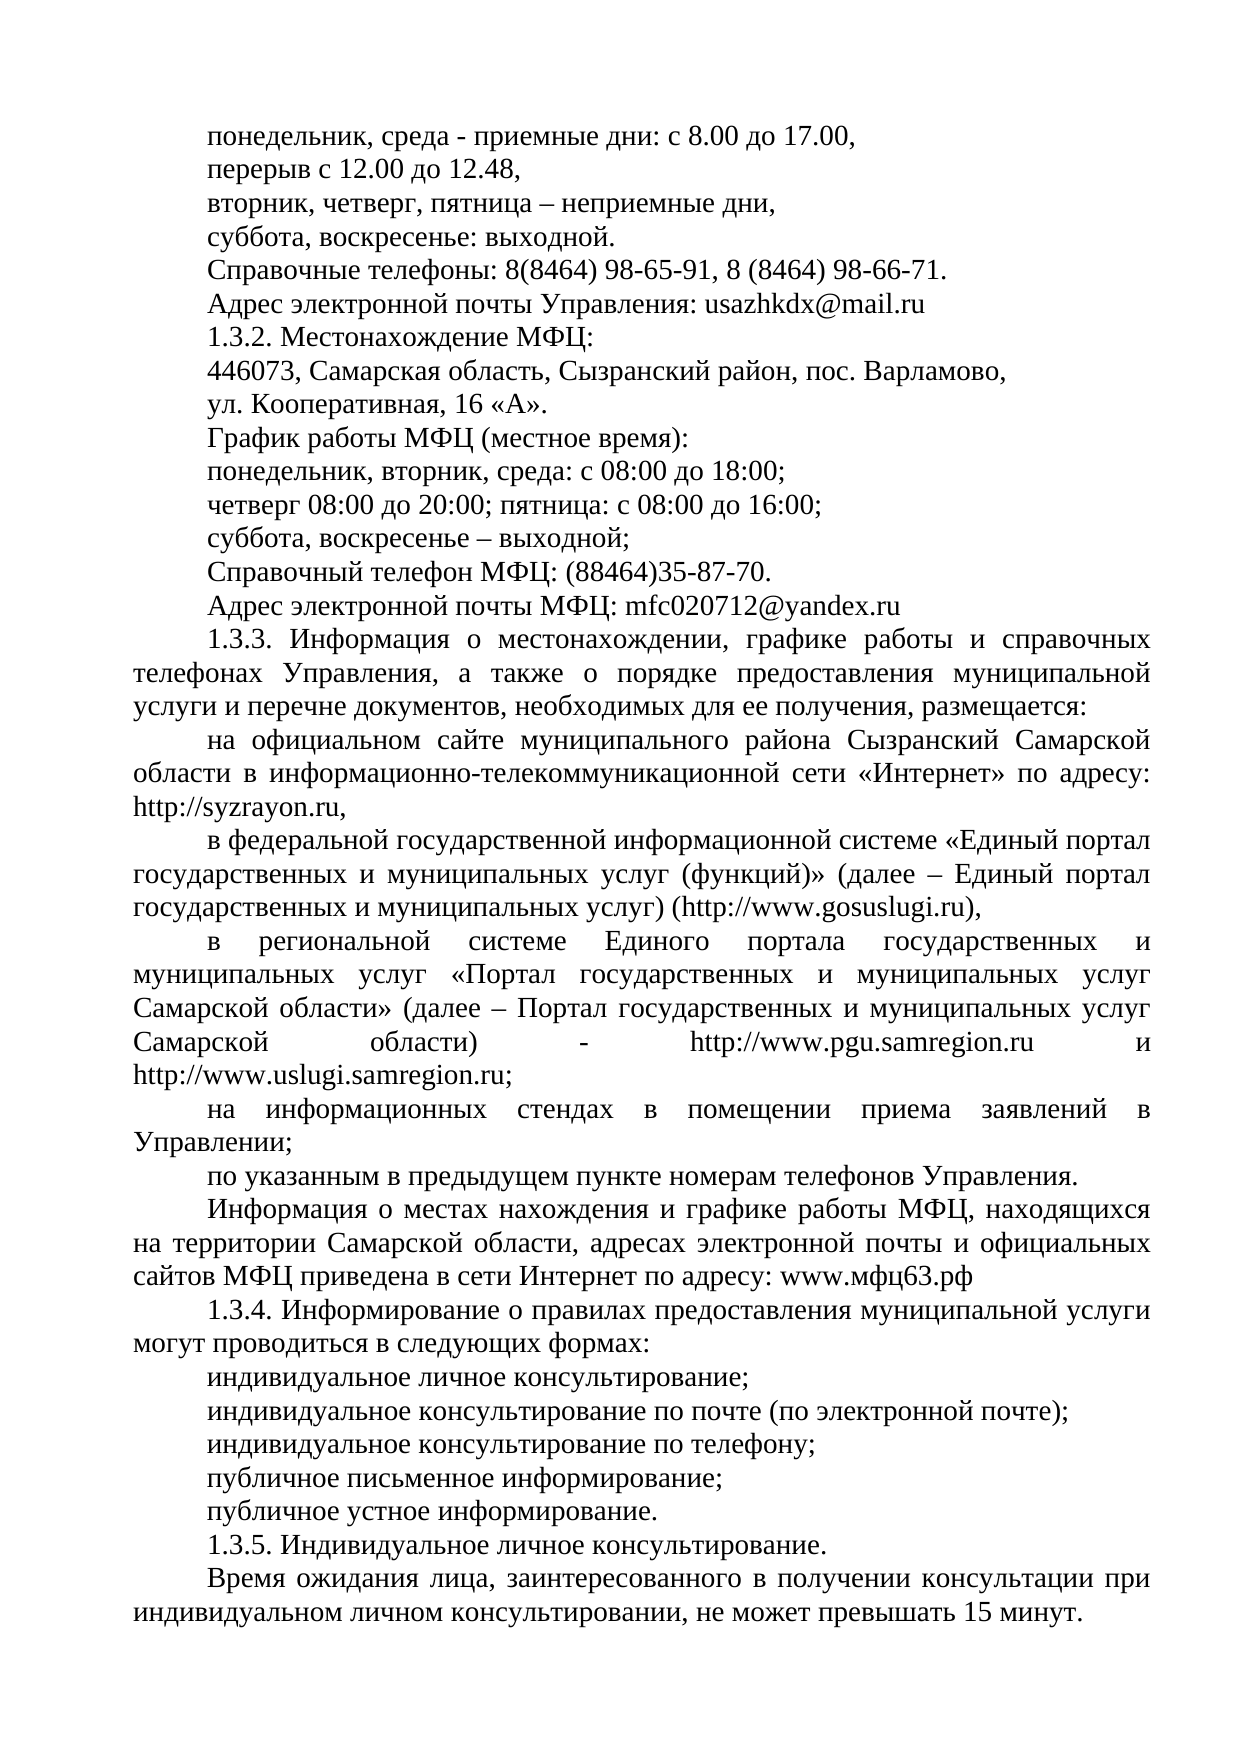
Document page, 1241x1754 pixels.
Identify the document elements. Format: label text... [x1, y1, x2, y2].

text четверг 08:00 до 20:00; пятница: с 08:00 до 16:00; [133, 487, 1152, 521]
text Информация о местах нахождения и графике работы МФЦ, находящихся на территории Самарской области, адресах электронной почты и официальных сайтов МФЦ приведена в сети Интернет по адресу: www.мфц63.рф [133, 1191, 1152, 1292]
text График работы МФЦ (местное время): [133, 420, 1152, 453]
text 446073, Самарская область, Сызранский район, пос. Варламово, [133, 353, 1152, 386]
text суббота, воскресенье: выходной. [133, 219, 1152, 252]
text в региональной системе Единого портала государственных и муниципальных услуг «Портал государственных и муниципальных услуг Самарской области» (далее – Портал государственных и муниципальных услуг Самарской области) - http://www.pgu.samregion.ru и http://www.uslugi.samregion.ru; [133, 923, 1152, 1091]
text Время ожидания лица, заинтересованного в получении консультации при индивидуальном личном консультировании, не может превышать 15 минут. [133, 1560, 1152, 1627]
text Справочный телефон МФЦ: (88464)35-87-70. [133, 554, 1152, 588]
text 1.3.4. Информирование о правилах предоставления муниципальной услуги могут проводиться в следующих формах: [133, 1292, 1152, 1359]
text 1.3.5. Индивидуальное личное консультирование. [133, 1527, 1152, 1560]
text в федеральной государственной информационной системе «Единый портал государственных и муниципальных услуг (функций)» (далее – Единый портал государственных и муниципальных услуг) (http://www.gosuslugi.ru), [133, 822, 1152, 923]
text понедельник, среда - приемные дни: с 8.00 до 17.00, [133, 118, 1152, 152]
text суббота, воскресенье – выходной; [133, 521, 1152, 554]
text вторник, четверг, пятница – неприемные дни, [133, 185, 1152, 219]
text 1.3.3. Информация о местонахождении, графике работы и справочных телефонах Управления, а также о порядке предоставления муниципальной услуги и перечне документов, необходимых для ее получения, размещается: [133, 621, 1152, 722]
text Адрес электронной почты Управления: usazhkdx@mail.ru [133, 286, 1152, 319]
text индивидуальное личное консультирование; [207, 1359, 1152, 1393]
text индивидуальное консультирование по почте (по электронной почте); [133, 1393, 1152, 1426]
text на информационных стендах в помещении приема заявлений в Управлении; [133, 1091, 1152, 1158]
text 1.3.2. Местонахождение МФЦ: [133, 319, 1152, 353]
text индивидуальное консультирование по телефону; [207, 1426, 1152, 1460]
text на официальном сайте муниципального района Сызранский Самарской области в информационно-телекоммуникационной сети «Интернет» по адресу: http://syzrayon.ru, [133, 722, 1152, 822]
text публичное устное информирование. [207, 1493, 1152, 1527]
text Справочные телефоны: 8(8464) 98-65-91, 8 (8464) 98-66-71. [133, 252, 1152, 286]
text ул. Кооперативная, 16 «А». [133, 386, 1152, 420]
text Адрес электронной почты МФЦ: mfc020712@yandex.ru [133, 588, 1152, 621]
text перерыв с 12.00 до 12.48, [133, 152, 1152, 185]
text по указанным в предыдущем пункте номерам телефонов Управления. [133, 1158, 1152, 1191]
text понедельник, вторник, среда: с 08:00 до 18:00; [133, 453, 1152, 487]
text публичное письменное информирование; [207, 1460, 1152, 1493]
